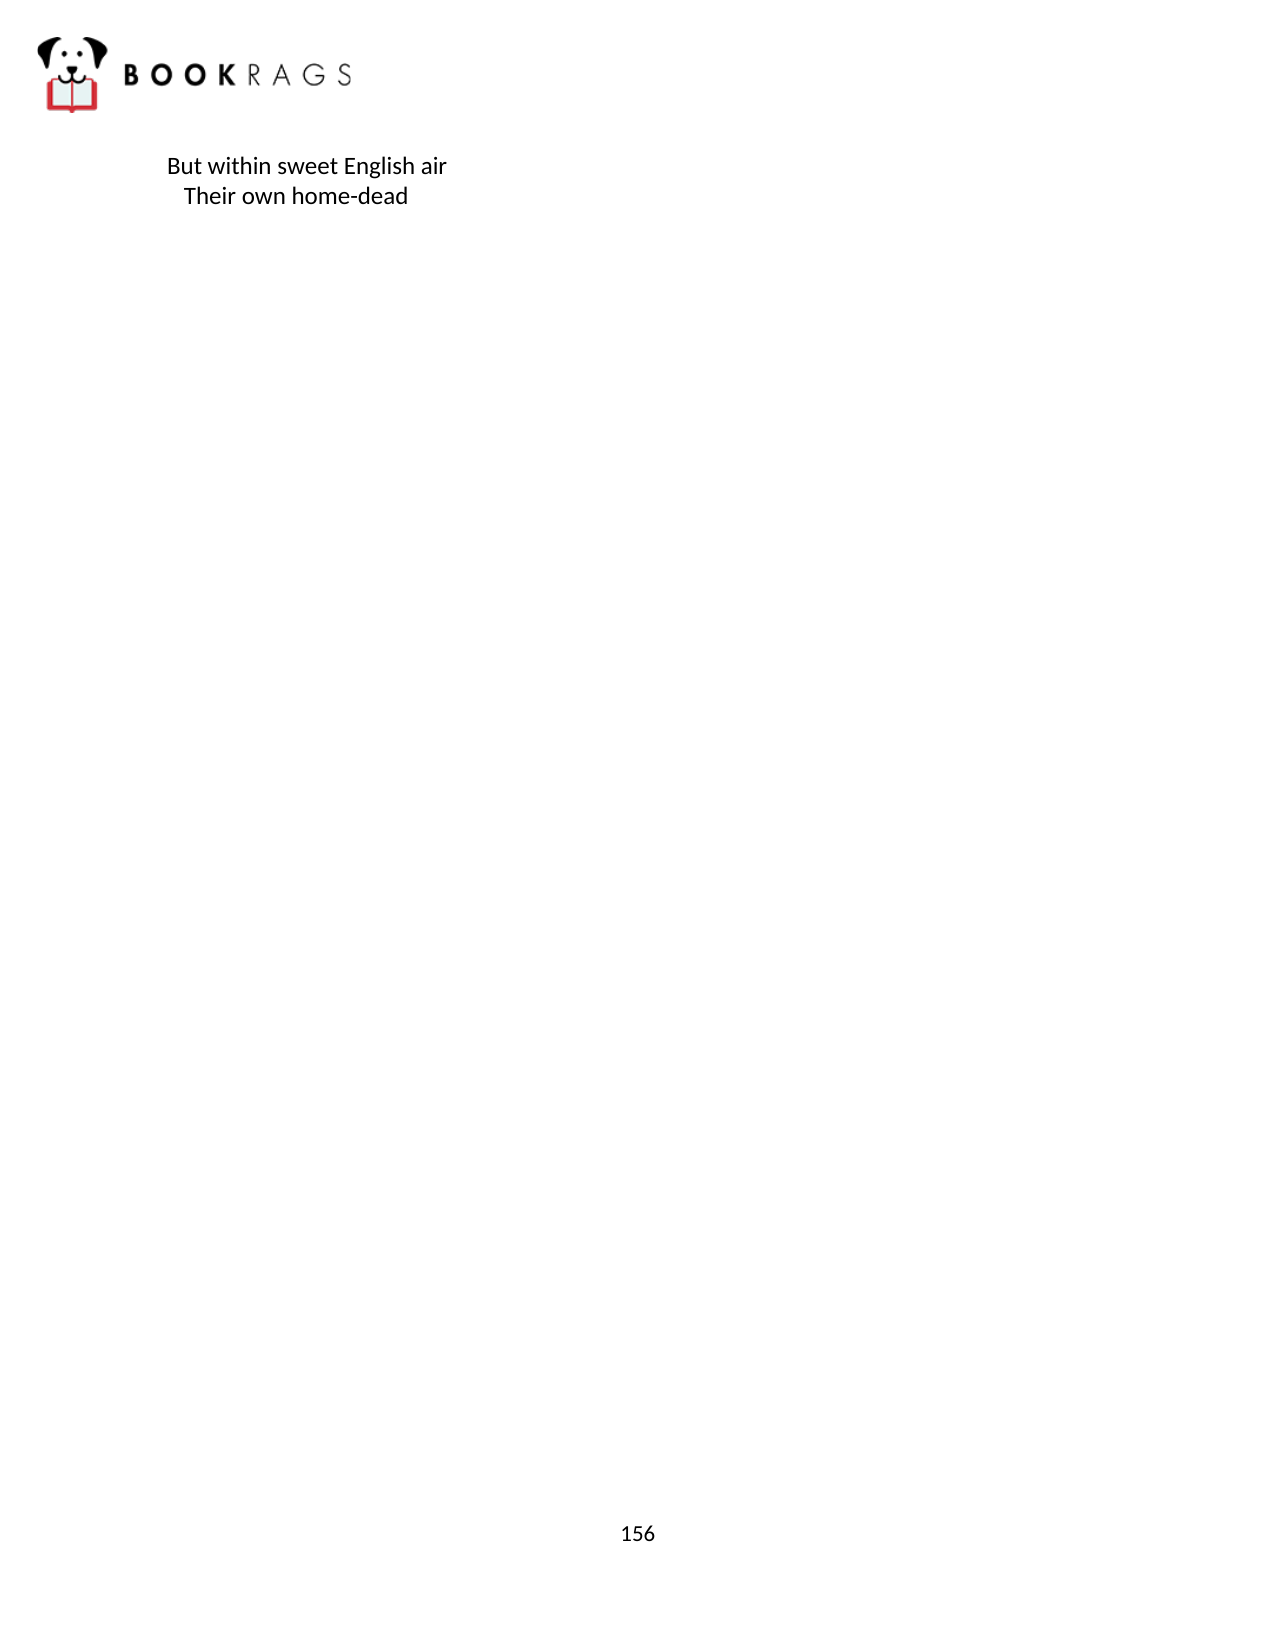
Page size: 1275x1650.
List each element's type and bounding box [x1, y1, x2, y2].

picture [37, 37, 351, 113]
text [150, 150, 1125, 211]
